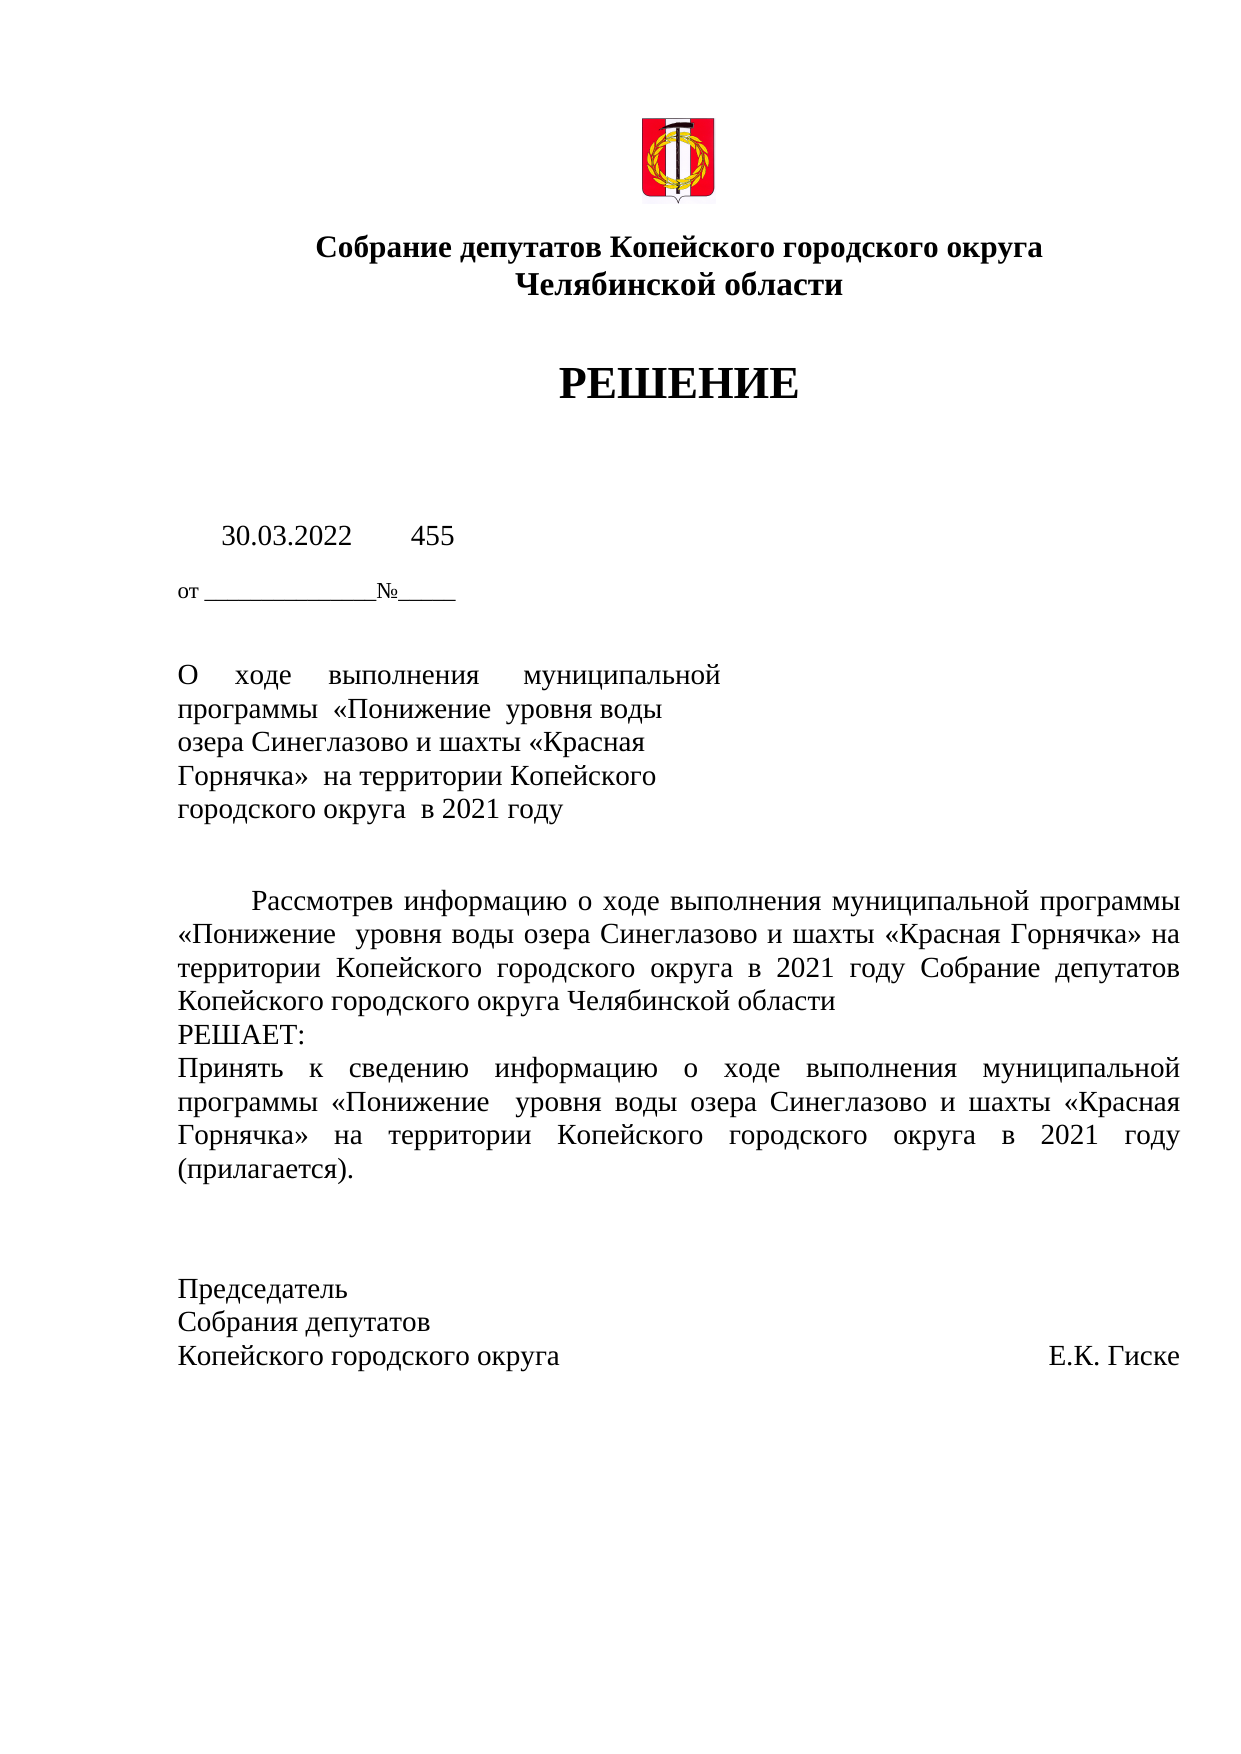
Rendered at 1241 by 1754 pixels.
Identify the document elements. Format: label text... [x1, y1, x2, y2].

text Собрания депутатов [177, 1304, 1181, 1338]
text программы «Понижение уровня воды [177, 691, 1181, 724]
text городского округа в 2021 году [177, 792, 1181, 825]
text 30.03.2022 455 [177, 518, 1181, 552]
text Рассмотрев информацию о ходе выполнения муниципальной программы «Понижение уровня воды озера Синеглазово и шахты «Красная Горнячка» на территории Копейского городского округа в 2021 году Собрание депутатов Копейского городского округа Челябинской области [177, 883, 1181, 1017]
picture [642, 118, 716, 204]
text Горнячка» на территории Копейского [177, 758, 1181, 792]
text Председатель [177, 1271, 1181, 1304]
text Принять к сведению информацию о ходе выполнения муниципальной программы «Понижение уровня воды озера Синеглазово и шахты «Красная Горнячка» на территории Копейского городского округа в 2021 году (прилагается). [177, 1050, 1181, 1184]
text от _______________№_____ [177, 578, 1181, 604]
text РЕШЕНИЕ [177, 356, 1181, 408]
subtitle Челябинской области [177, 264, 1181, 302]
text Собрание депутатов Копейского городского округа [177, 228, 1181, 264]
text РЕШАЕТ: [177, 1017, 1181, 1050]
text озера Синеглазово и шахты «Красная [177, 724, 1181, 758]
text О ходе выполнения муниципальной [177, 657, 1181, 691]
text Копейского городского округа Е.К. Гиске [177, 1338, 1181, 1371]
